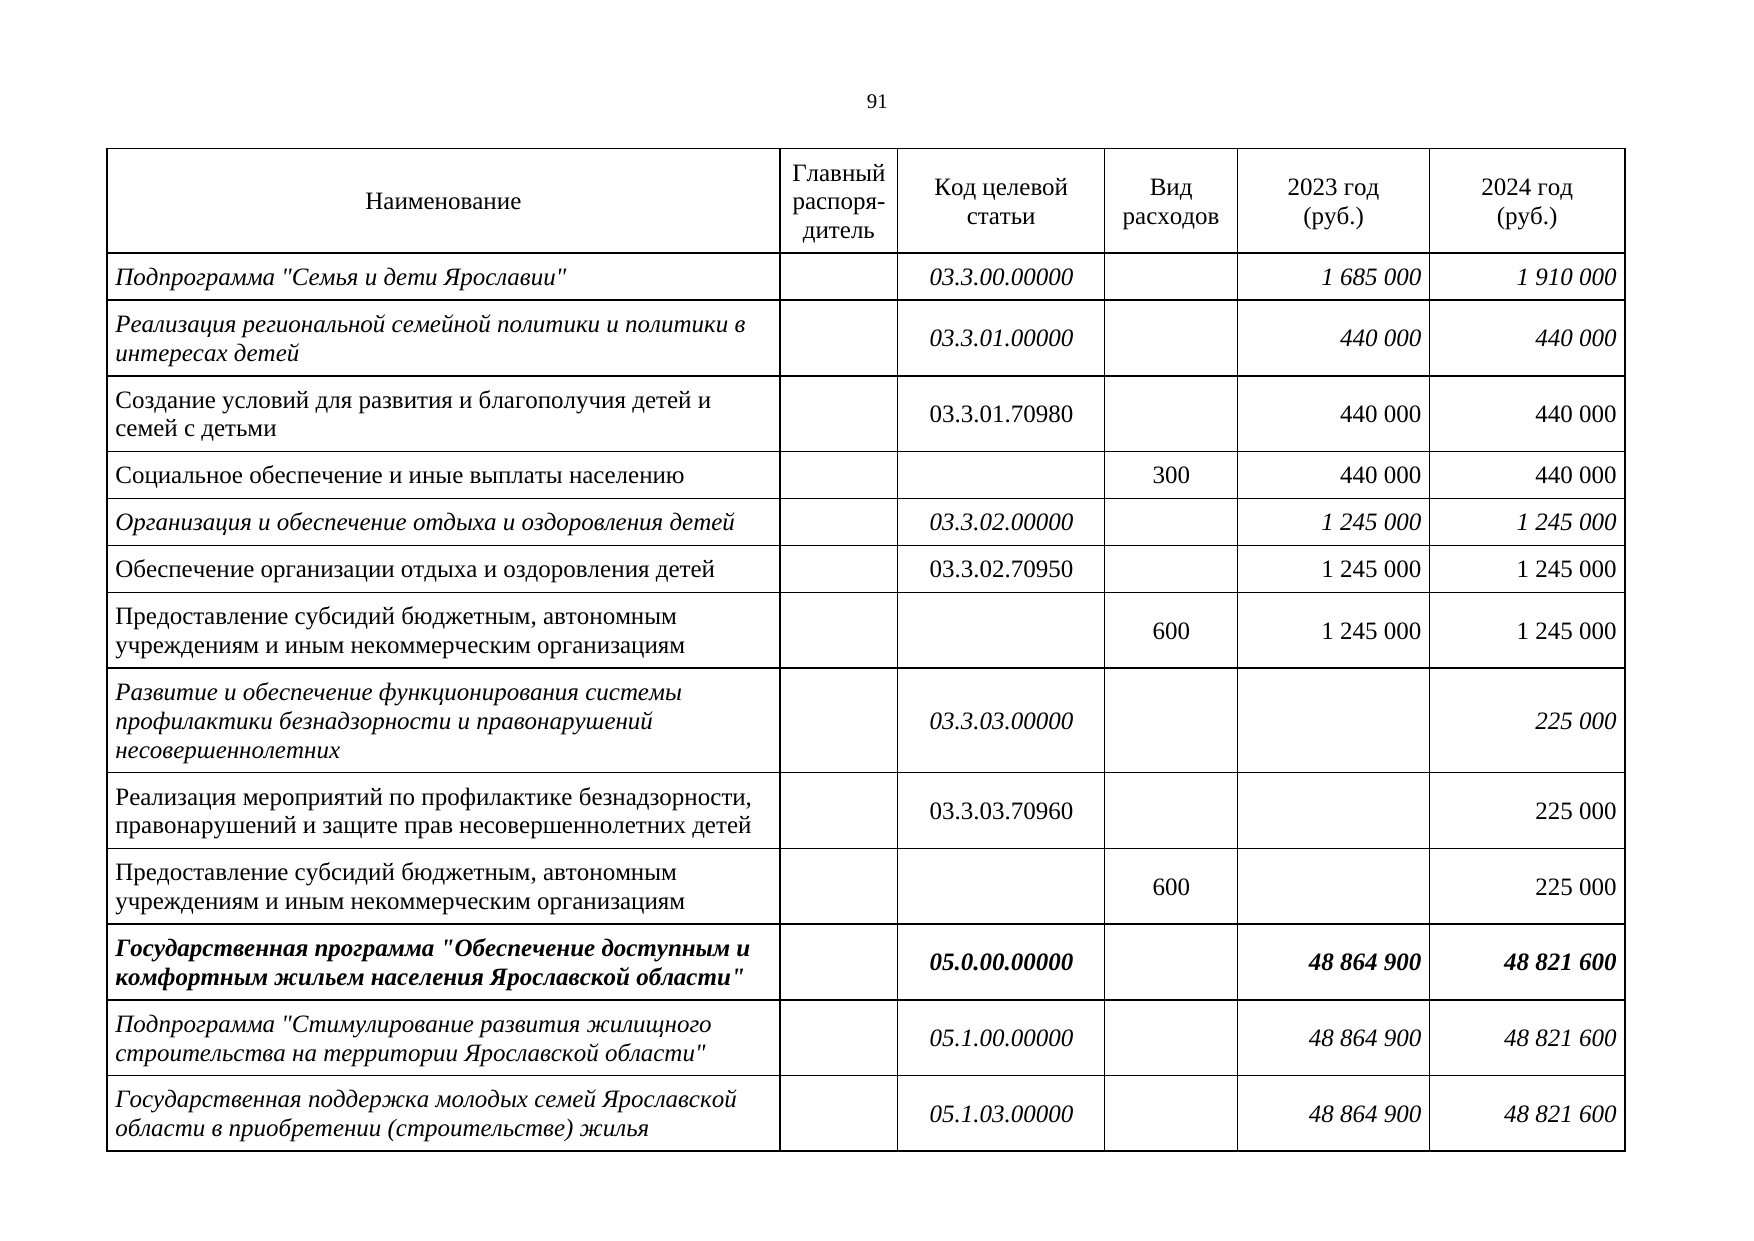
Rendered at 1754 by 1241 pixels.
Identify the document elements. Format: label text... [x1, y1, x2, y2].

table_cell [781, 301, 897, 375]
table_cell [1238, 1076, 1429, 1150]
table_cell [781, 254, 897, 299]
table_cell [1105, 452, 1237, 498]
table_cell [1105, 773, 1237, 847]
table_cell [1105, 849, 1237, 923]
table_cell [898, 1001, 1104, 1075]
table_header Наименование [108, 149, 779, 252]
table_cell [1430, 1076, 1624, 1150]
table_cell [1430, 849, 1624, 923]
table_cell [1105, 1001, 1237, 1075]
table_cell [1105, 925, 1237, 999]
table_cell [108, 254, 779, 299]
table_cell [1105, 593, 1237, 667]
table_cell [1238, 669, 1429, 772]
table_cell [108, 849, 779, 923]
table_header Вид расходов [1105, 149, 1237, 252]
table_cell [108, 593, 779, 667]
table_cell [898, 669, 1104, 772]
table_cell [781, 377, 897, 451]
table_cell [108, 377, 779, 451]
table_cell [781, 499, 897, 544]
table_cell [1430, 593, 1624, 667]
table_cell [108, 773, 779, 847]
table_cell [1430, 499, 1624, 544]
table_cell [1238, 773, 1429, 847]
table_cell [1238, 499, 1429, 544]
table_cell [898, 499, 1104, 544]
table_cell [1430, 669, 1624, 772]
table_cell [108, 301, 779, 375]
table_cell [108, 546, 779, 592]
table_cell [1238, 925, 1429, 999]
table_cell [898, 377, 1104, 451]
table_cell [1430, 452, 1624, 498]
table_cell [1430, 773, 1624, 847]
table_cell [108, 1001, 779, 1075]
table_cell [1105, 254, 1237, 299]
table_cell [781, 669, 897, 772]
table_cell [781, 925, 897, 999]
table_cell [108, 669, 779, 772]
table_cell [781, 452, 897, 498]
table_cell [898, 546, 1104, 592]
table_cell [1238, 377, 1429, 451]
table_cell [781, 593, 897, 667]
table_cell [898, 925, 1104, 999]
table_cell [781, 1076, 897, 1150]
table_header Код целевой статьи [898, 149, 1104, 252]
table_header 2023 год (руб.) [1238, 149, 1429, 252]
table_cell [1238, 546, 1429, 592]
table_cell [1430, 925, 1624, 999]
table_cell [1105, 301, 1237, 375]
table_header 2024 год (руб.) [1430, 149, 1624, 252]
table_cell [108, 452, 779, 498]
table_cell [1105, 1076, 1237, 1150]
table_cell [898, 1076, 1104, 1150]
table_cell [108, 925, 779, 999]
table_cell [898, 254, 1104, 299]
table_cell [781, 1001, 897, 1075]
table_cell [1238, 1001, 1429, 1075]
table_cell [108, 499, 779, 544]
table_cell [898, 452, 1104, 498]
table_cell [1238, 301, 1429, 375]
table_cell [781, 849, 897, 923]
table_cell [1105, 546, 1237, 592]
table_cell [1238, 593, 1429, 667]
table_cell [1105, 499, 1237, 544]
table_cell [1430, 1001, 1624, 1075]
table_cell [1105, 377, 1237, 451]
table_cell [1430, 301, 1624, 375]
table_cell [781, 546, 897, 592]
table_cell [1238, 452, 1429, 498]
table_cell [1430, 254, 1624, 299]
table_header Главный распоря-дитель [781, 149, 897, 252]
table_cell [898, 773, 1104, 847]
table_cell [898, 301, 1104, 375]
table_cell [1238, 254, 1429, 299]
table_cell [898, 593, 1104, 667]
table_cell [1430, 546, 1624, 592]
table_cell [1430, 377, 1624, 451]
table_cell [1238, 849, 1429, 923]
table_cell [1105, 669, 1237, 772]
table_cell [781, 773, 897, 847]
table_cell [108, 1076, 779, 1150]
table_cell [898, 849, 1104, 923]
